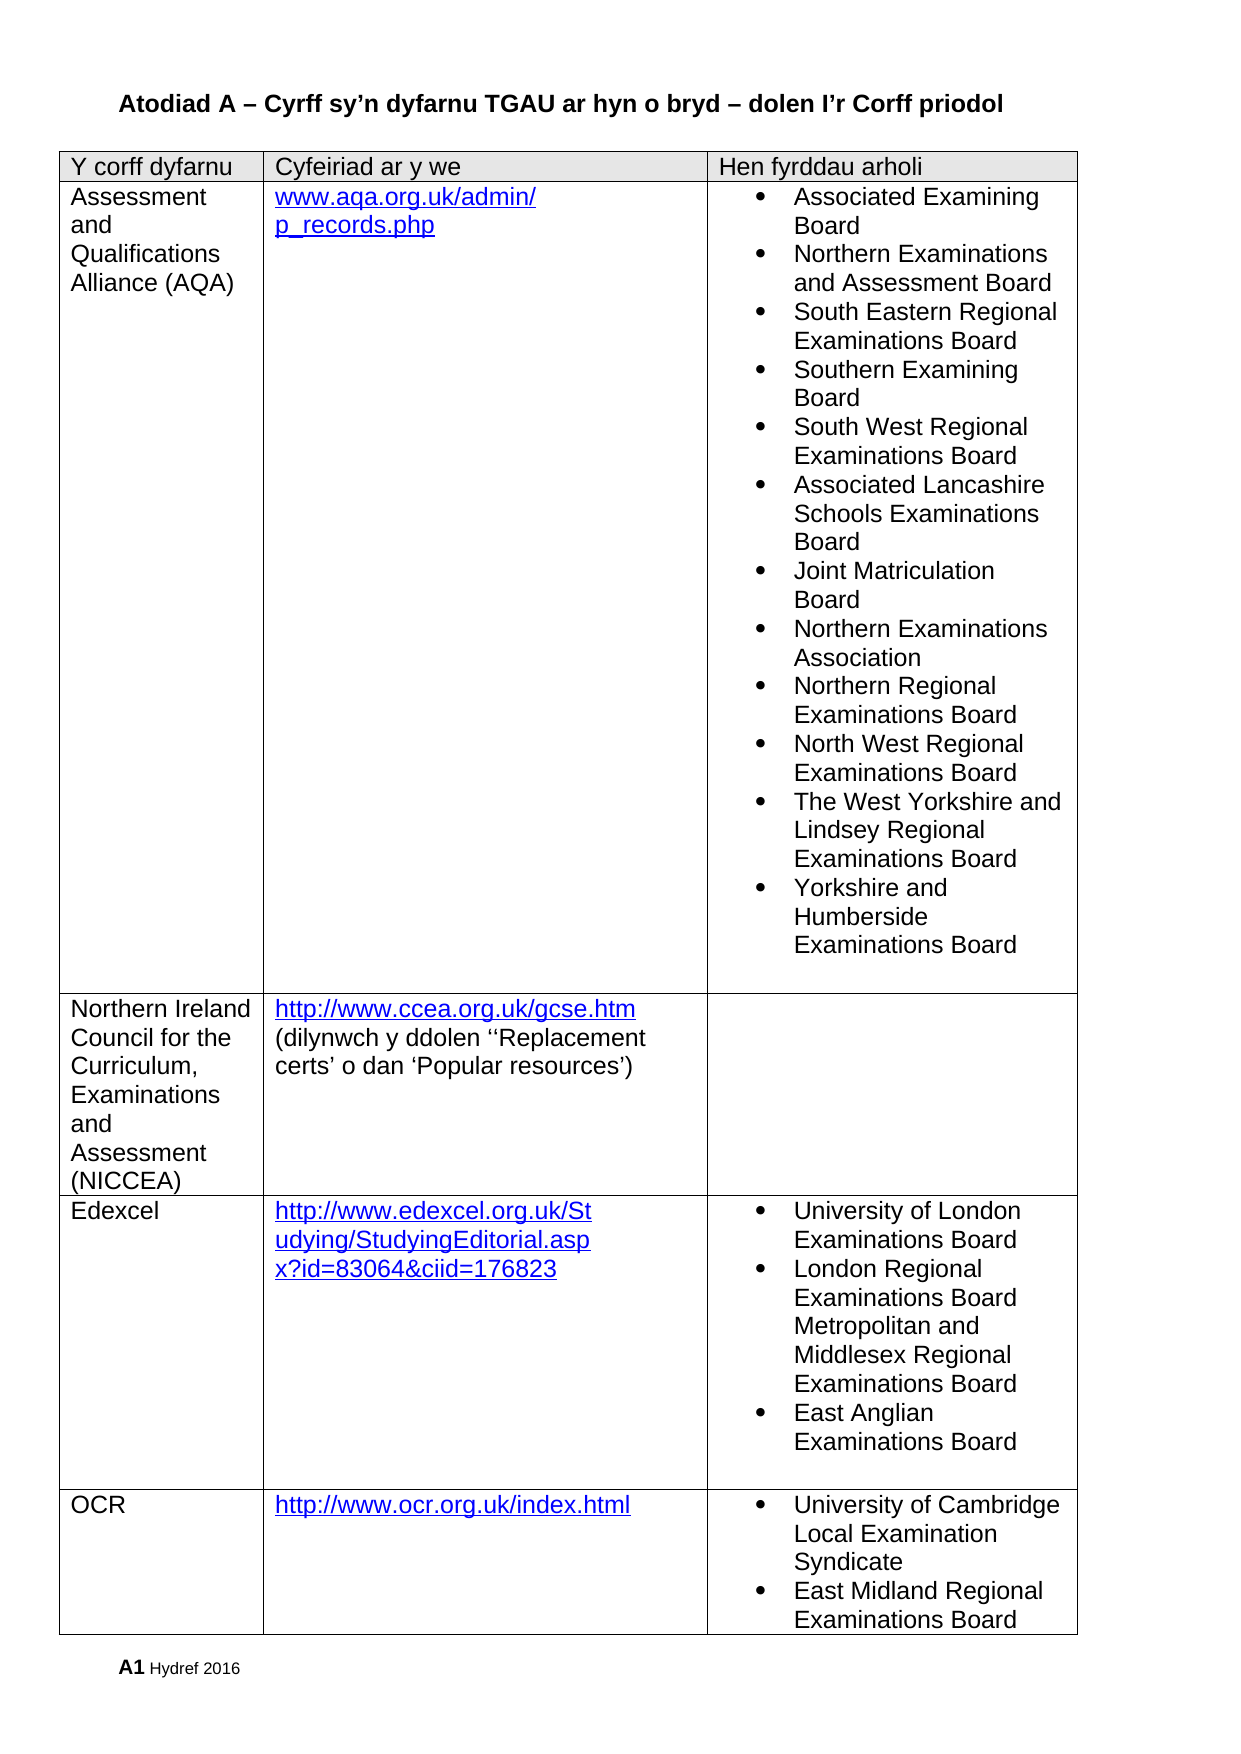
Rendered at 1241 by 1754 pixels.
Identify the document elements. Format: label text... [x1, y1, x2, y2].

table_header Y corff dyfarnu [60, 152, 263, 181]
table_cell Edexcel [60, 1196, 263, 1489]
table_cell Associated Examining Board Northern Examinations and Assessment Board South Eastern Regional Examinations Board Southern Examining Board South West Regional Examinations Board Associated Lancashire Schools Examinations Board Joint Matriculation Board Northern Examinations Association Northern Regional Examinations Board Regional Examinations Board The and Lindsey Regional Examinations Board and Humberside Examinations Board [708, 182, 1077, 993]
table_cell http://www.ccea.org.uk/gcse.htm (dilynwch y ddolen ‘‘Replacement certs’ o dan ‘Popular resources’) [264, 994, 707, 1195]
table_cell Assessment and Qualifications (AQA) [60, 182, 263, 993]
table_header Cyfeiriad ar y we [264, 152, 707, 181]
subtitle Atodiad A – Cyrff sy’n dyfarnu TGAU ar hyn o bryd – dolen I’r Corff priodol [118, 89, 1122, 117]
table_cell [708, 994, 1077, 1195]
table_cell Council for the Curriculum, Examinations and Assessment (NICCEA) [60, 994, 263, 1195]
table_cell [264, 1490, 707, 1634]
table_cell www.aqa.org.uk/admin/p_records.php [264, 182, 707, 993]
table_cell http://www.edexcel.org.uk/St udying/StudyingEditorial.asp x?id=83064&ciid=176823 [264, 1196, 707, 1489]
table_header Hen fyrddau arholi [708, 152, 1077, 181]
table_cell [708, 1490, 1077, 1634]
table_cell OCR [60, 1490, 263, 1634]
table_cell Examinations Board Regional Examinations Board Metropolitan and Middlesex Regional Examinations Board East Anglian Examinations Board [708, 1196, 1077, 1489]
